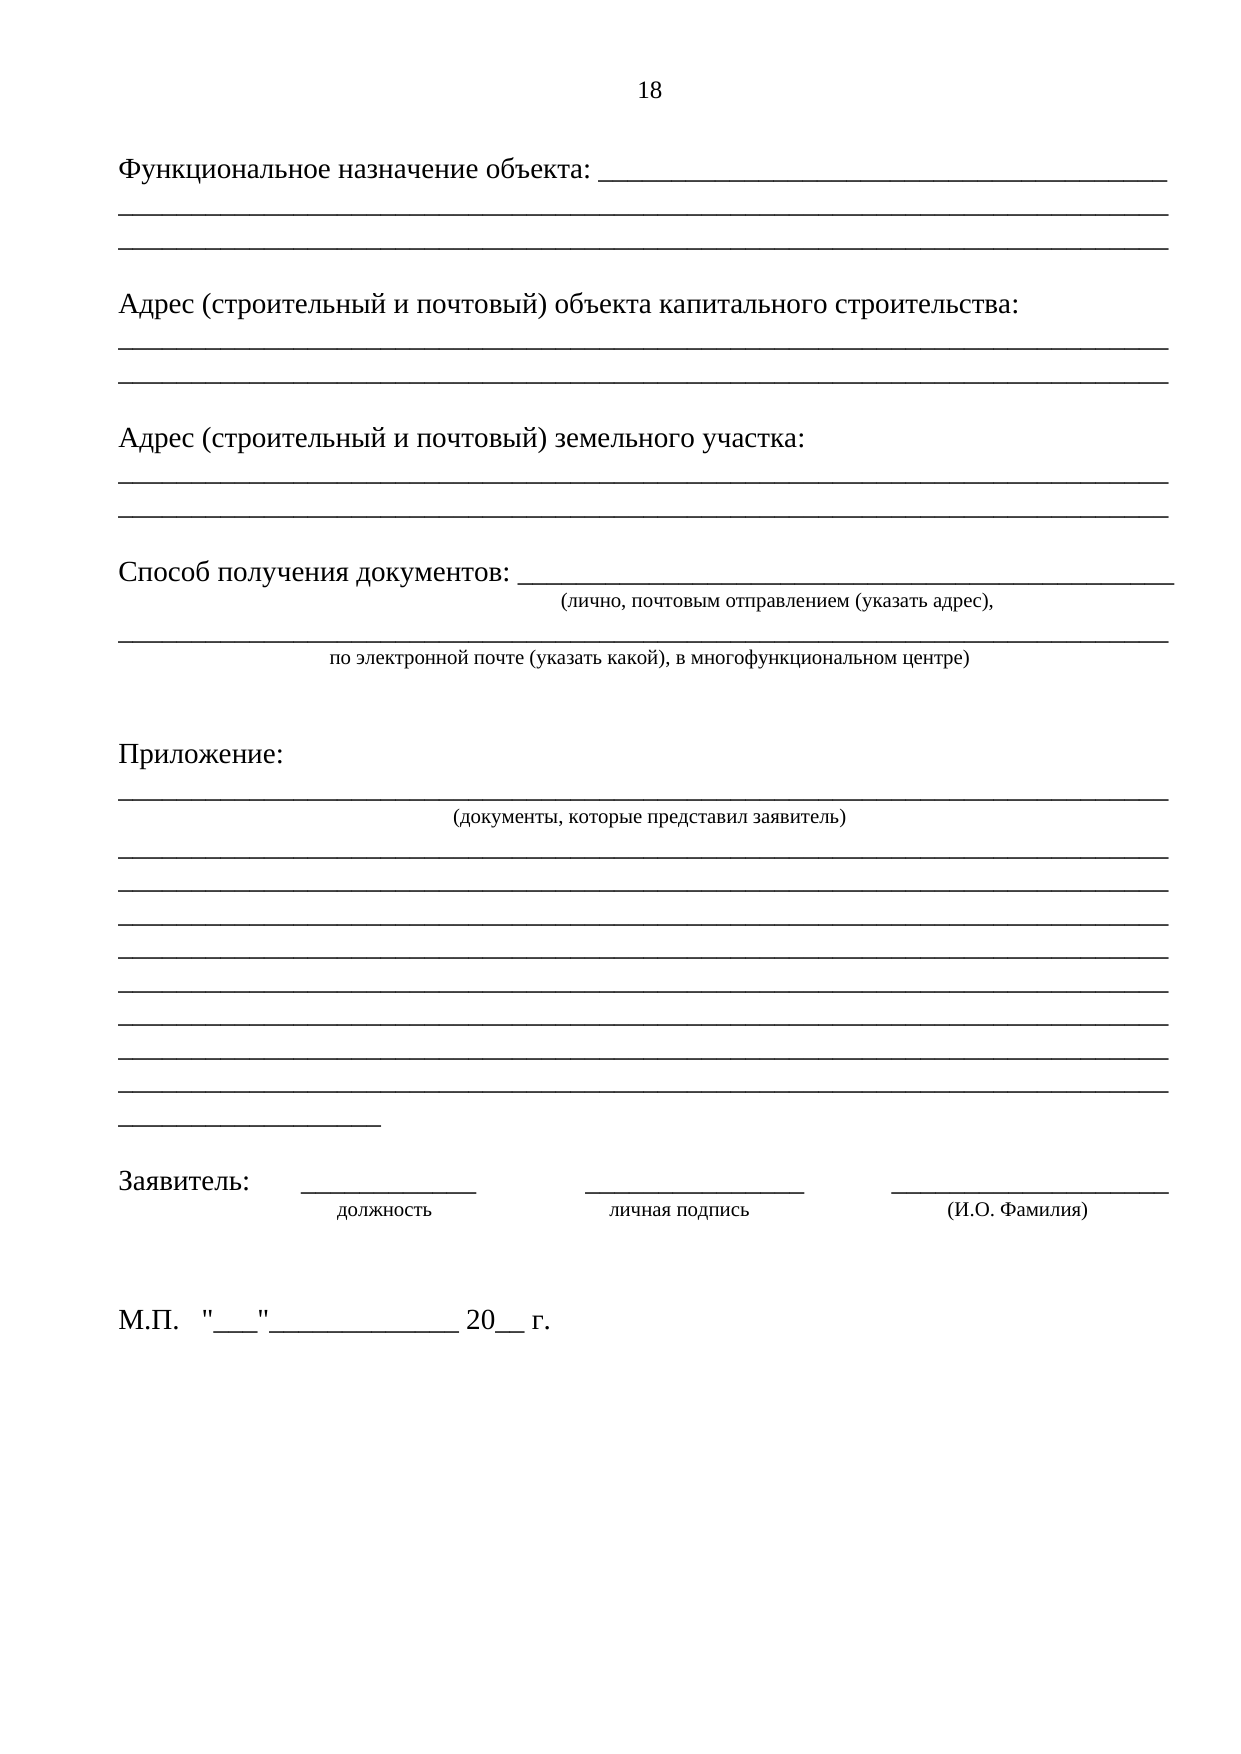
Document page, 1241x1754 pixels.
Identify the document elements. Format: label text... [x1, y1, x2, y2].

text по электронной почте (указать какой), в многофункциональном центре) [118, 645, 1181, 669]
text (документы, которые представил заявитель) [118, 803, 1181, 828]
text ________________________________________________________________________ [118, 319, 1181, 353]
text ________________________________________________________________________ [118, 353, 1181, 386]
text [118, 185, 1181, 252]
text Заявитель: ____________ _______________ ___________________ [118, 1163, 1181, 1197]
text М.П. "___"_____________ 20__ г. [118, 1302, 1181, 1336]
text (лично, почтовым отправлением (указать адрес), [118, 588, 1181, 612]
text Функциональное назначение объекта: _______________________________________ [118, 152, 1181, 185]
text Приложение: ________________________________________________________________________ [118, 736, 1181, 803]
text Адрес (строительный и почтовый) объекта капитального строительства: [118, 286, 1181, 319]
text ________________________________________________________________________ [118, 487, 1181, 521]
text Способ получения документов: _____________________________________________ [118, 554, 1181, 588]
text ________________________________________________________________________ [118, 453, 1181, 487]
text Адрес (строительный и почтовый) земельного участка: [118, 420, 1181, 453]
text ________________________________________________________________________ [118, 612, 1181, 645]
text должность личная подпись (И.О. Фамилия) [118, 1197, 1181, 1221]
text __________________________________________________________________________________________________________________________________________________________________________________________________________________________________________________________________________________________________________________________________________________________________________________________________________________________________________________________________________________________________________________________________________________________________________________________________________________ [118, 828, 1181, 1129]
